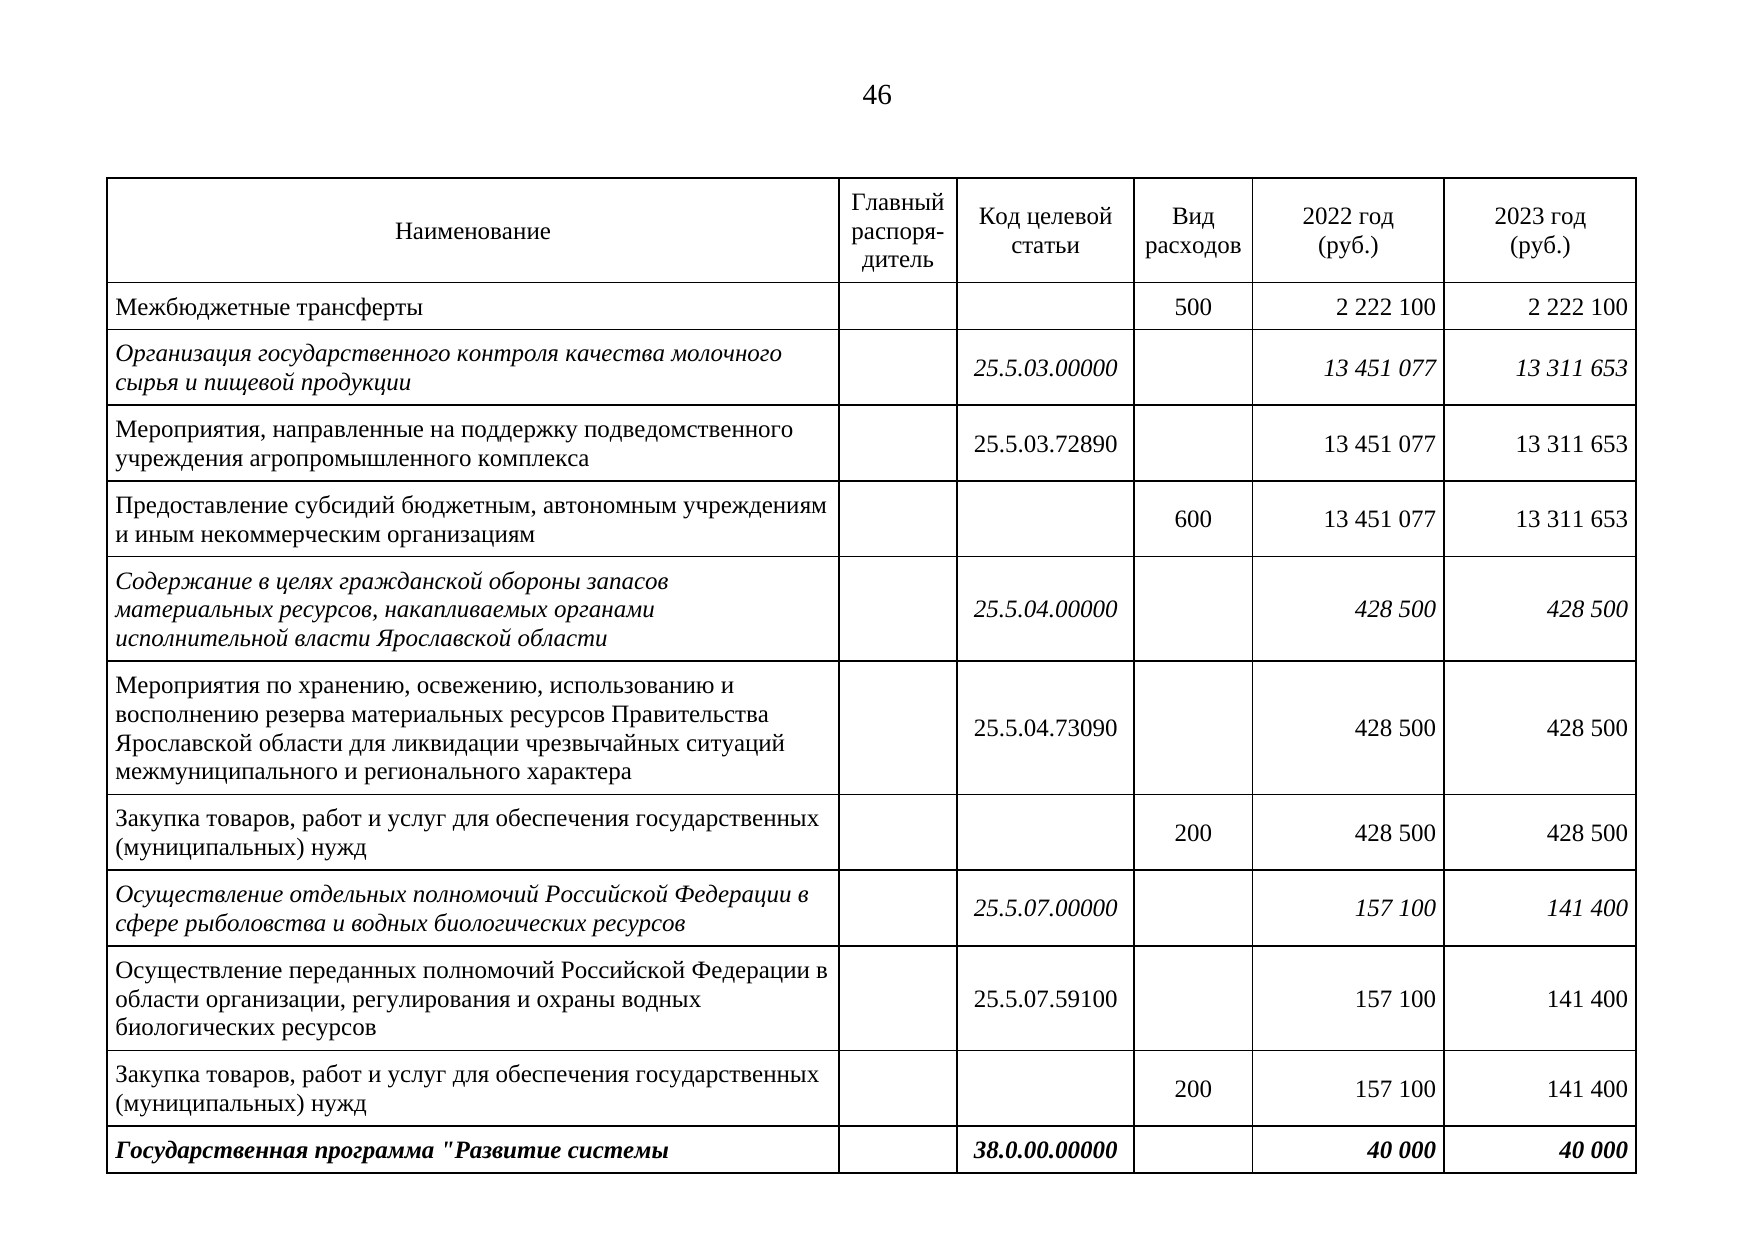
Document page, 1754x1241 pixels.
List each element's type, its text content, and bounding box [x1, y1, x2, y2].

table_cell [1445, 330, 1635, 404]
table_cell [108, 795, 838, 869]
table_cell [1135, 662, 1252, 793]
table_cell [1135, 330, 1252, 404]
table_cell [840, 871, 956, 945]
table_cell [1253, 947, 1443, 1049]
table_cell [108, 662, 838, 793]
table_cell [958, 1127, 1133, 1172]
table_header Код целевой статьи [958, 179, 1133, 282]
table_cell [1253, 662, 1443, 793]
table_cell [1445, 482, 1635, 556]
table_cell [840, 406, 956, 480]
table_header Главный распоря-дитель [840, 179, 956, 282]
table_header 2022 год (руб.) [1253, 179, 1443, 282]
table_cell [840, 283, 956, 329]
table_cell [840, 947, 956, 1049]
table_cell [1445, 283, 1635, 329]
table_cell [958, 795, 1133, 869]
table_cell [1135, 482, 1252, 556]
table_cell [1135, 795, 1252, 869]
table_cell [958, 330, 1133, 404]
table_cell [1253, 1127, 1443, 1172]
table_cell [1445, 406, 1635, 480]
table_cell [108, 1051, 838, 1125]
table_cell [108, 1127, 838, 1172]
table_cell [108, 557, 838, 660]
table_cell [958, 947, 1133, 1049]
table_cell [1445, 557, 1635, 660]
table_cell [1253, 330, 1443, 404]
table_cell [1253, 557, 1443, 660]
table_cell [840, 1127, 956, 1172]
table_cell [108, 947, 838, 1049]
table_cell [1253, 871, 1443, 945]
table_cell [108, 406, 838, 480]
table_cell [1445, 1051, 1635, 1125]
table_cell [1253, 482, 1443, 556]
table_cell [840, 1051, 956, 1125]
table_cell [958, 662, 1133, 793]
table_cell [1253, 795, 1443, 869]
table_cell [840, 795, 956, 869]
table_header 2023 год (руб.) [1445, 179, 1635, 282]
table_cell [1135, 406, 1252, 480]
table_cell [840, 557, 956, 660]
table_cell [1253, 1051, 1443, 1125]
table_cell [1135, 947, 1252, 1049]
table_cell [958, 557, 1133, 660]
table_header Наименование [108, 179, 838, 282]
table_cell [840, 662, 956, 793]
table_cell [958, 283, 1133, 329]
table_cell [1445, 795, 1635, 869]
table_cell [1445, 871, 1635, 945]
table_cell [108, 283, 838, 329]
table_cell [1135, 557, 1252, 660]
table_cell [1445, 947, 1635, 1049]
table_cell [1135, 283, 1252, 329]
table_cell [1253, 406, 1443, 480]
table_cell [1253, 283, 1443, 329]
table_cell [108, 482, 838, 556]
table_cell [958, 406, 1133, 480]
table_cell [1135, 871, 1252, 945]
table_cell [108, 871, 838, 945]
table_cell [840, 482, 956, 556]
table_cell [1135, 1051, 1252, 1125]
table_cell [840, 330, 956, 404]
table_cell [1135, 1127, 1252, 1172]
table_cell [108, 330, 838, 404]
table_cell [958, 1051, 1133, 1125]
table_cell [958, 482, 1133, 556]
table_header Вид расходов [1135, 179, 1252, 282]
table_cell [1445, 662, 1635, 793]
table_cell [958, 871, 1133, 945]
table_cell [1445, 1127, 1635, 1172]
